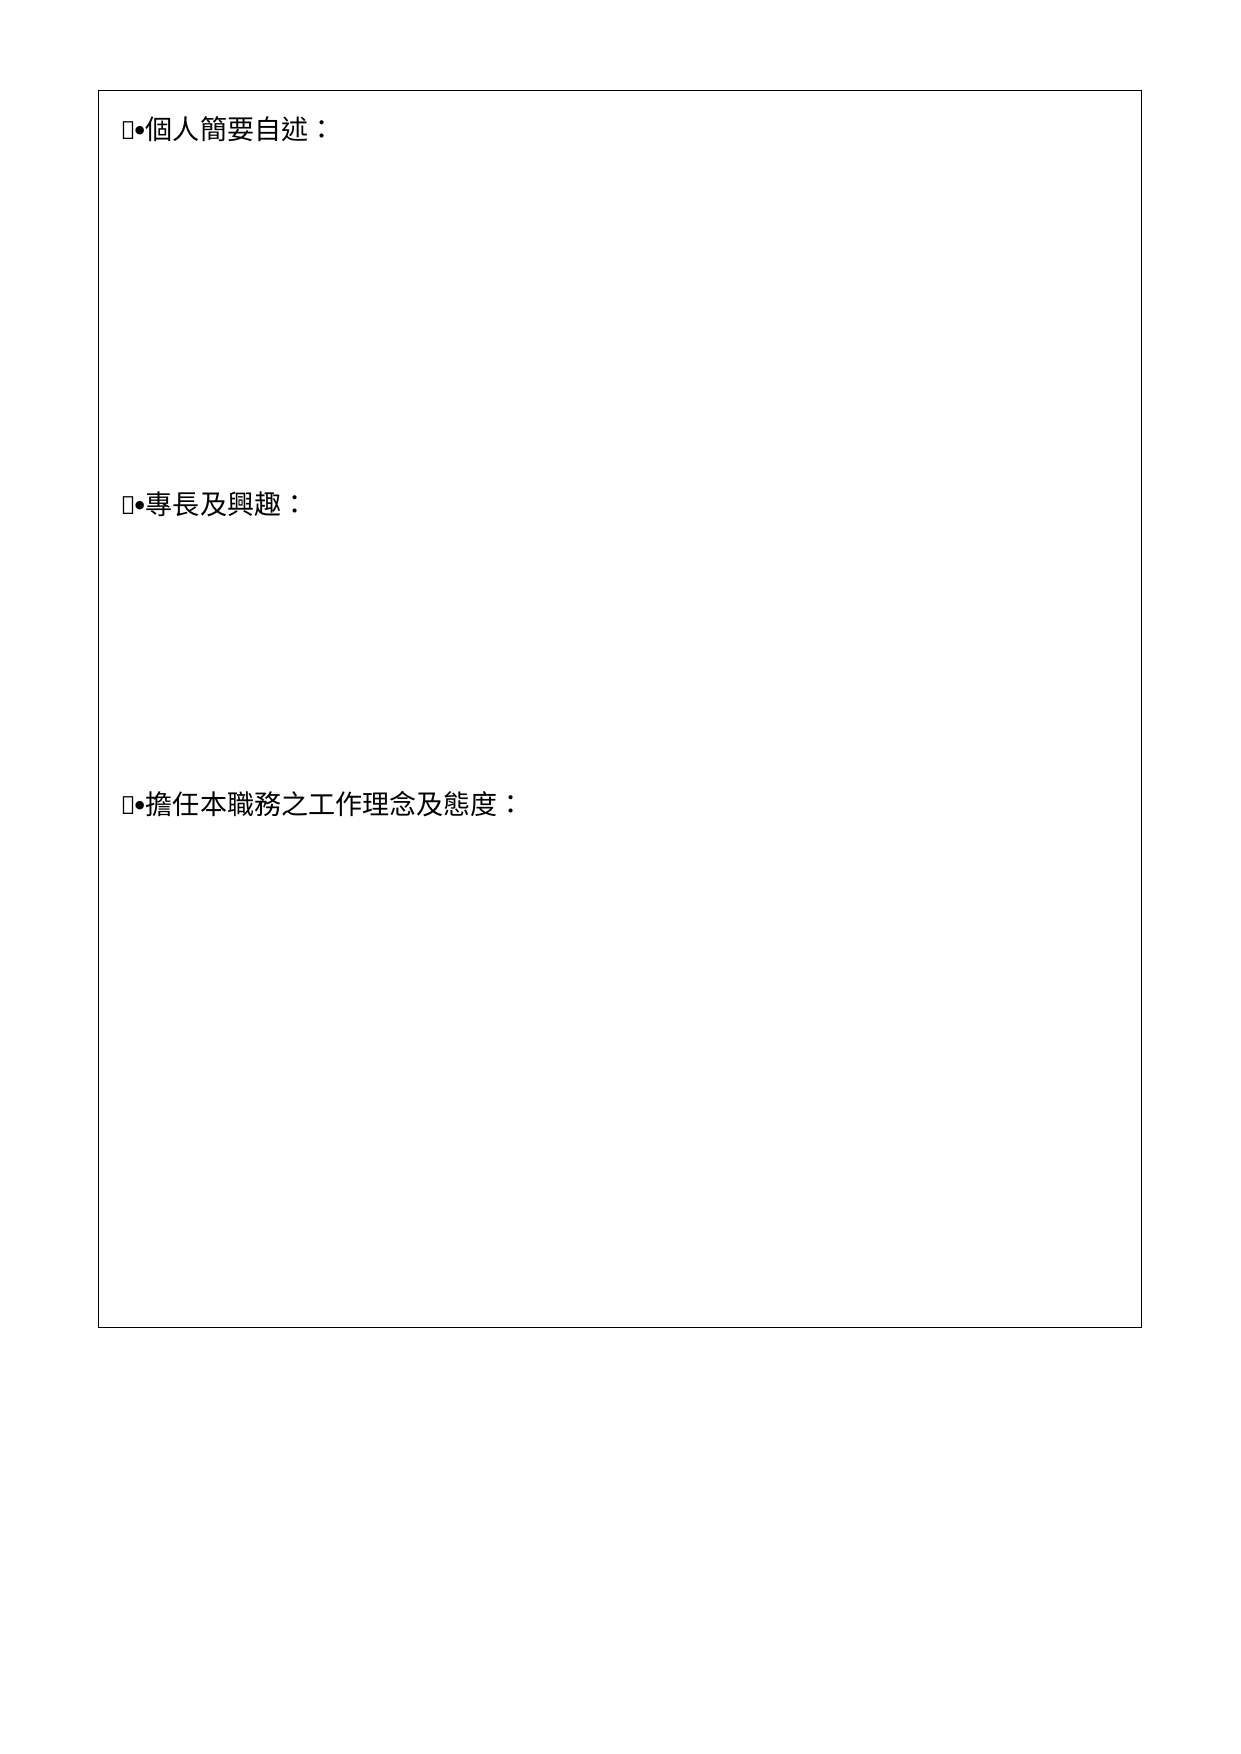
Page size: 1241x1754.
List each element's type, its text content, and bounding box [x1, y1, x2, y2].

table_header 個人簡要自述： 專長及興趣： 擔任本職務之工作理念及態度： [99, 91, 1141, 1327]
